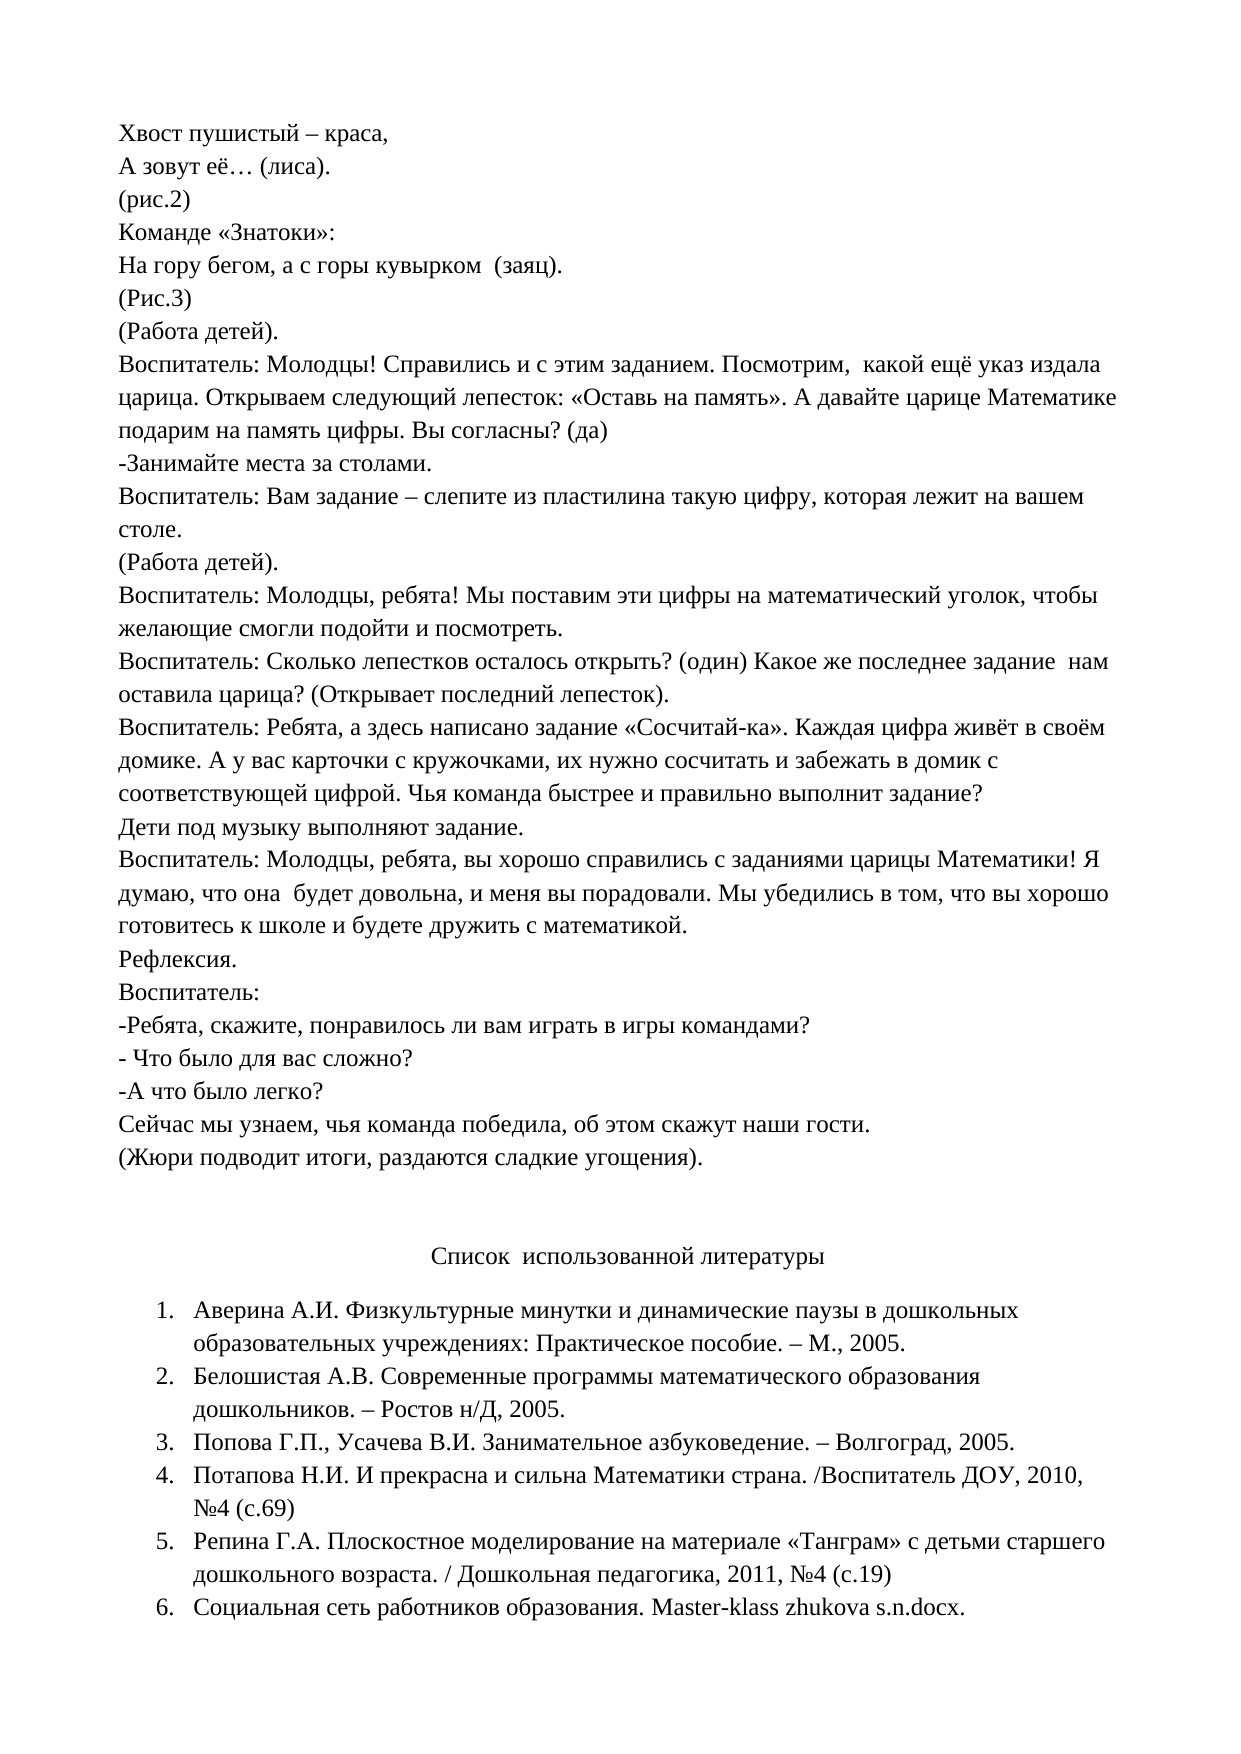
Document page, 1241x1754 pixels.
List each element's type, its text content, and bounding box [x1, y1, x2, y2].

text На гору бегом, а с горы кувырком (заяц). [118, 250, 1122, 279]
text - Что было для вас сложно? [118, 1043, 1122, 1071]
text -А что было легко? [118, 1076, 1122, 1104]
list Попова Г.П., Усачева В.И. Занимательное азбуковедение. – Волгоград, 2005. [156, 1427, 1122, 1456]
list Социальная сеть работников образования. Master-klass zhukova s.n.docx. [156, 1592, 1122, 1621]
text Дети под музыку выполняют задание. [118, 812, 1122, 840]
list Репина Г.А. Плоскостное моделирование на материале «Танграм» с детьми старшего дошкольного возраста. / Дошкольная педагогика, 2011, №4 (с.19) [156, 1526, 1122, 1588]
text (рис.2) [118, 184, 1122, 213]
text Список использованной литературы [118, 1241, 1122, 1269]
text -Ребята, скажите, понравилось ли вам играть в игры командами? [118, 1010, 1122, 1038]
text Воспитатель: [118, 977, 1122, 1005]
list Аверина А.И. Физкультурные минутки и динамические паузы в дошкольных образовательных учреждениях: Практическое пособие. – М., 2005. [156, 1295, 1122, 1356]
text Хвост пушистый – краса, [118, 118, 1122, 147]
text А зовут её… (лиса). [118, 151, 1122, 180]
list Потапова Н.И. И прекрасна и сильна Математики страна. /Воспитатель ДОУ, 2010, №4 (с.69) [156, 1460, 1122, 1522]
text Воспитатель: Молодцы, ребята, вы хорошо справились с заданиями царицы Математики! Я думаю, что она будет довольна, и меня вы порадовали. Мы убедились в том, что вы хорошо готовитесь к школе и будете дружить с математикой. [118, 844, 1122, 939]
text (Работа детей). [118, 547, 1122, 576]
text (Работа детей). [118, 316, 1122, 345]
text Воспитатель: Ребята, а здесь написано задание «Сосчитай-ка». Каждая цифра живёт в своём домике. А у вас карточки с кружочками, их нужно сосчитать и забежать в домик с соответствующей цифрой. Чья команда быстрее и правильно выполнит задание? [118, 712, 1122, 807]
text Воспитатель: Вам задание – слепите из пластилина такую цифру, которая лежит на вашем столе. [118, 481, 1122, 543]
text Воспитатель: Молодцы! Справились и с этим заданием. Посмотрим, какой ещё указ издала царица. Открываем следующий лепесток: «Оставь на память». А давайте царице Математике подарим на память цифры. Вы согласны? (да) [118, 349, 1122, 444]
text Рефлексия. [118, 944, 1122, 972]
text Воспитатель: Сколько лепестков осталось открыть? (один) Какое же последнее задание нам оставила царица? (Открывает последний лепесток). [118, 646, 1122, 708]
text -Занимайте места за столами. [118, 448, 1122, 477]
list Белошистая А.В. Современные программы математического образования дошкольников. – Ростов н/Д, 2005. [156, 1361, 1122, 1422]
text Сейчас мы узнаем, чья команда победила, об этом скажут наши гости. [118, 1109, 1122, 1137]
text (Рис.3) [118, 283, 1122, 312]
text Команде «Знатоки»: [118, 217, 1122, 246]
text Воспитатель: Молодцы, ребята! Мы поставим эти цифры на математический уголок, чтобы желающие смогли подойти и посмотреть. [118, 580, 1122, 642]
text (Жюри подводит итоги, раздаются сладкие угощения). [118, 1142, 1122, 1171]
